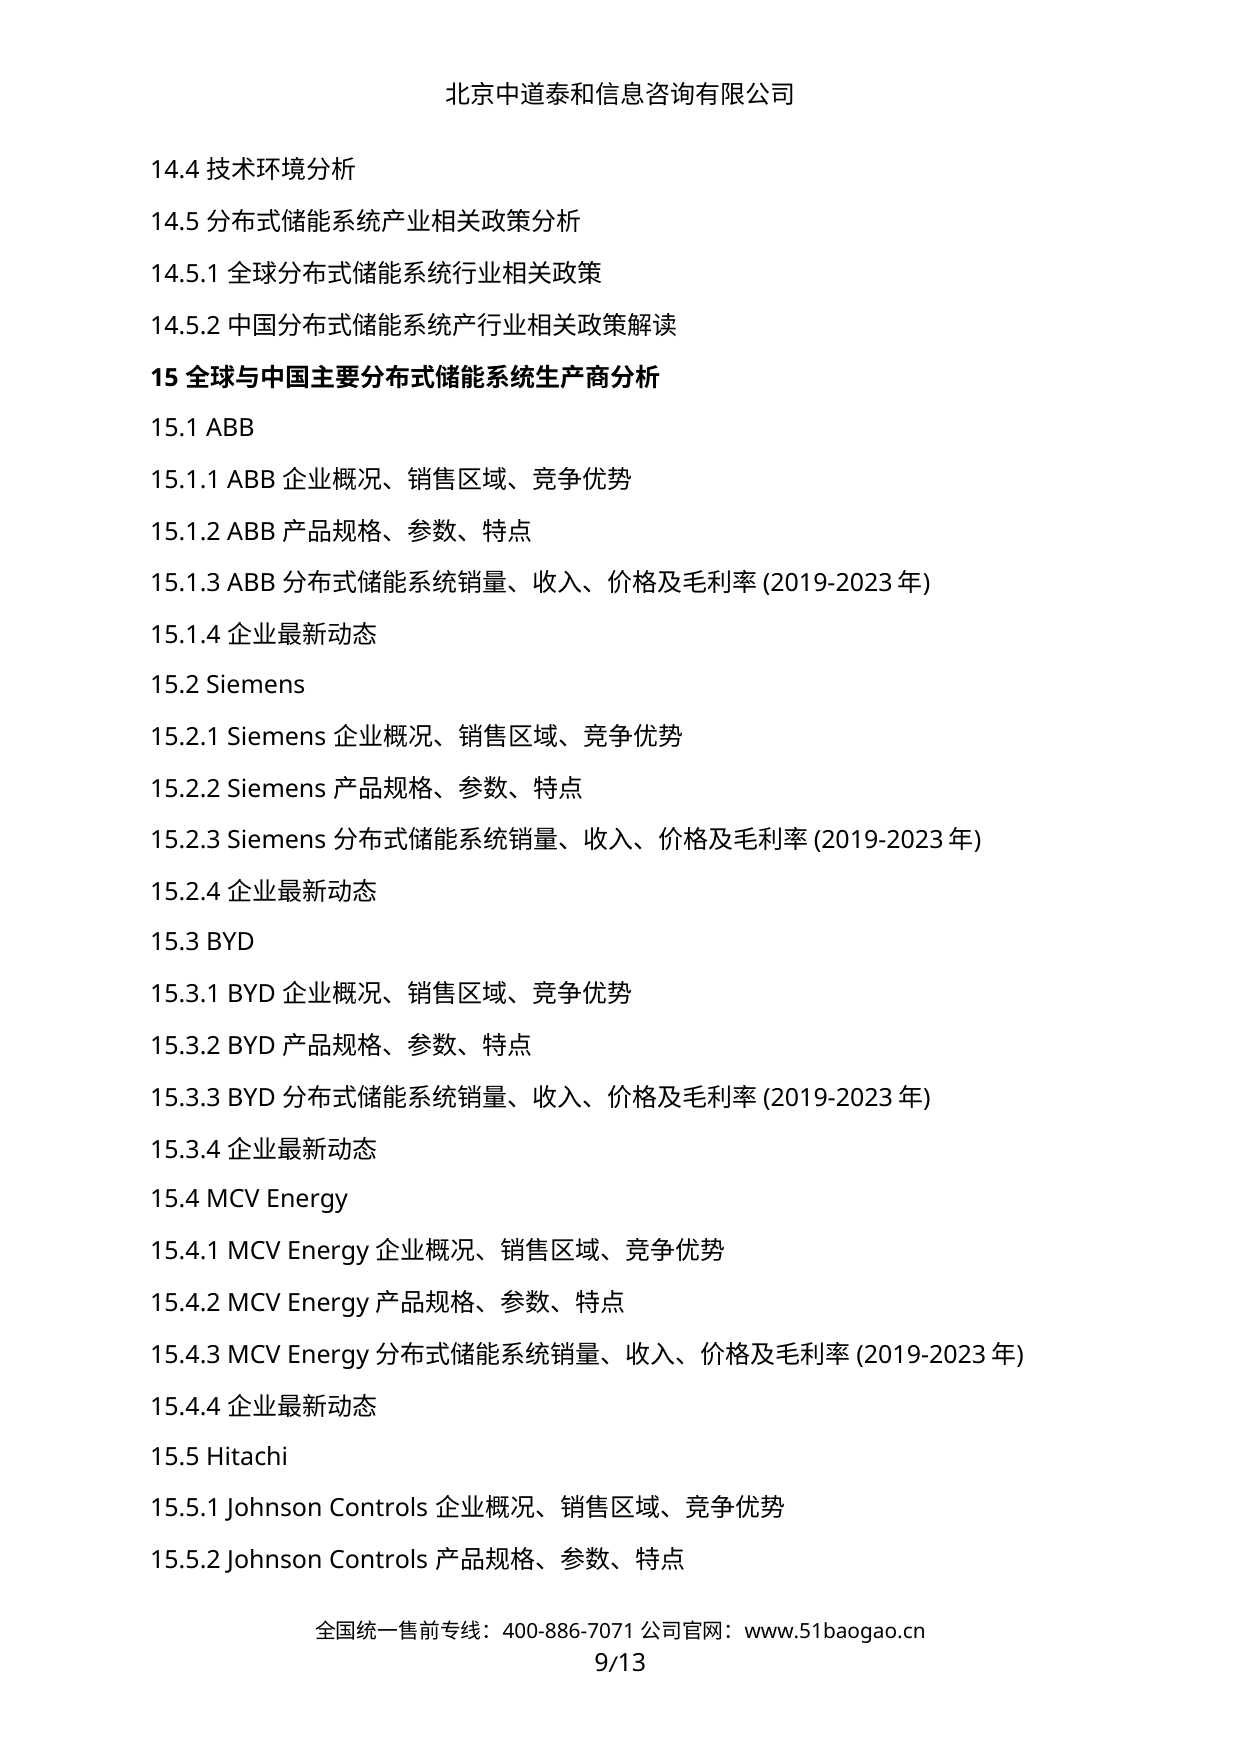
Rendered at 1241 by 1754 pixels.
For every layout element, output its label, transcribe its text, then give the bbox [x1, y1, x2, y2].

text 14.5.2 中国分布式储能系统产行业相关政策解读 [150, 306, 1090, 342]
text 15.3.2 BYD 产品规格、参数、特点 [150, 1025, 1090, 1062]
text 14.5.1 全球分布式储能系统行业相关政策 [150, 254, 1090, 290]
text 15.4.4 企业最新动态 [150, 1386, 1090, 1422]
text 15.2.1 Siemens 企业概况、销售区域、竞争优势 [150, 716, 1090, 752]
text 15 全球与中国主要分布式储能系统生产商分析 [150, 357, 1090, 394]
text 15.5.1 Johnson Controls 企业概况、销售区域、竞争优势 [150, 1488, 1090, 1524]
text 14.4 技术环境分析 [150, 150, 1090, 186]
text 15.1 ABB [150, 409, 1090, 443]
text 15.1.1 ABB 企业概况、销售区域、竞争优势 [150, 459, 1090, 495]
text 15.3.1 BYD 企业概况、销售区域、竞争优势 [150, 973, 1090, 1010]
text 15.3 BYD [150, 924, 1090, 958]
text 15.1.4 企业最新动态 [150, 615, 1090, 651]
text 15.4 MCV Energy [150, 1181, 1090, 1215]
text 15.2.2 Siemens 产品规格、参数、特点 [150, 768, 1090, 804]
text 15.3.4 企业最新动态 [150, 1129, 1090, 1165]
text 15.5.2 Johnson Controls 产品规格、参数、特点 [150, 1540, 1090, 1576]
text 15.2 Siemens [150, 667, 1090, 701]
text 15.4.3 MCV Energy 分布式储能系统销量、收入、价格及毛利率 (2019-2023年) [150, 1334, 1090, 1371]
text 15.4.1 MCV Energy 企业概况、销售区域、竞争优势 [150, 1231, 1090, 1267]
text 14.5 分布式储能系统产业相关政策分析 [150, 202, 1090, 238]
text 15.4.2 MCV Energy 产品规格、参数、特点 [150, 1282, 1090, 1319]
text 15.3.3 BYD 分布式储能系统销量、收入、价格及毛利率 (2019-2023年) [150, 1077, 1090, 1113]
text 15.2.4 企业最新动态 [150, 872, 1090, 908]
text 15.1.2 ABB 产品规格、参数、特点 [150, 511, 1090, 547]
text 15.5 Hitachi [150, 1438, 1090, 1472]
text 15.2.3 Siemens 分布式储能系统销量、收入、价格及毛利率 (2019-2023年) [150, 820, 1090, 856]
text 15.1.3 ABB 分布式储能系统销量、收入、价格及毛利率 (2019-2023年) [150, 563, 1090, 599]
